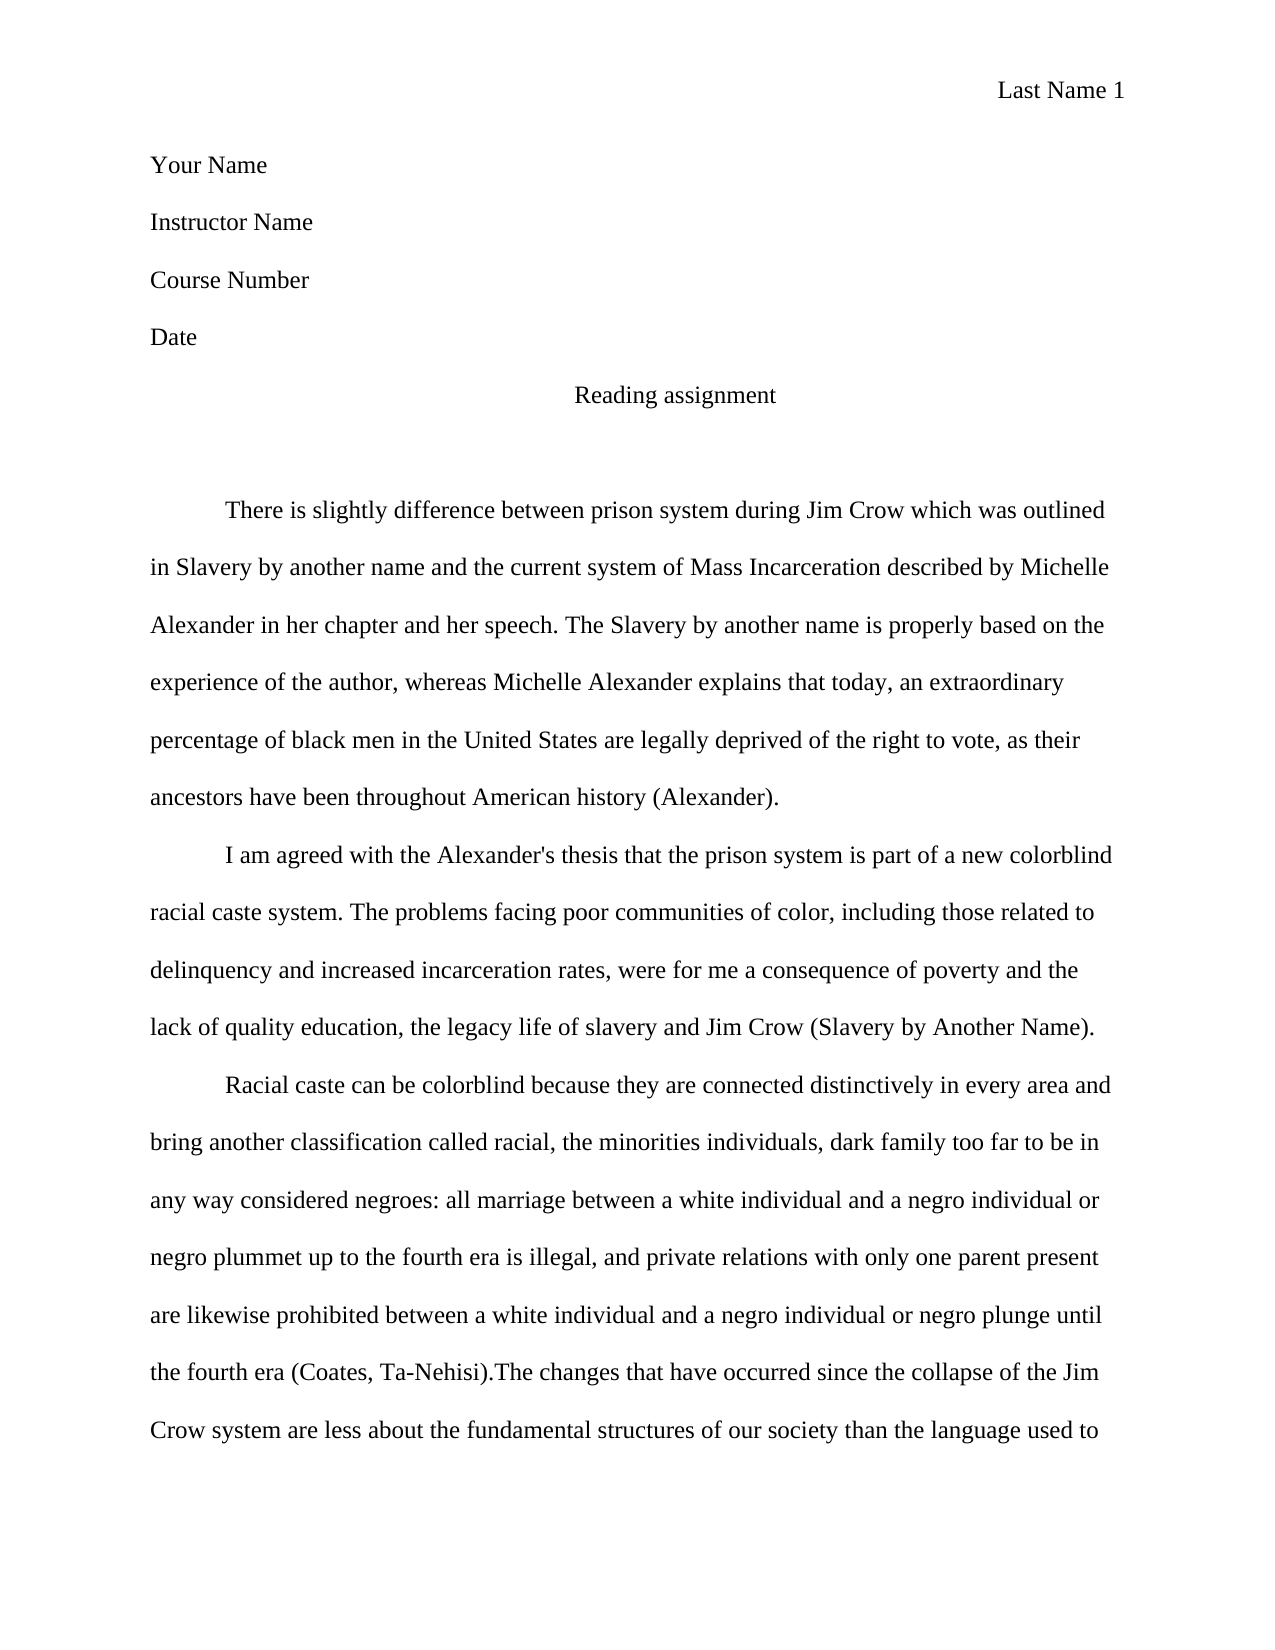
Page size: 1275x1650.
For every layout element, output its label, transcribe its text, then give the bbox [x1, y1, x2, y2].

text I am agreed with the Alexander's thesis that the prison system is part of a new colorblind racial caste system. The problems facing poor communities of color, including those related to delinquency and increased incarceration rates, were for me a consequence of poverty and the lack of quality education, the legacy life of slavery and Jim Crow (Slavery by Another Name). [150, 840, 1125, 1041]
text Reading assignment [150, 380, 1125, 409]
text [150, 1070, 1125, 1444]
text There is slightly difference between prison system during Jim Crow which was outlined in Slavery by another name and the current system of Mass Incarceration described by Michelle Alexander in her chapter and her speech. The Slavery by another name is properly based on the experience of the author, whereas Michelle Alexander explains that today, an extraordinary percentage of black men in the United States are legally deprived of the right to vote, as their ancestors have been throughout American history (Alexander). [150, 495, 1125, 811]
